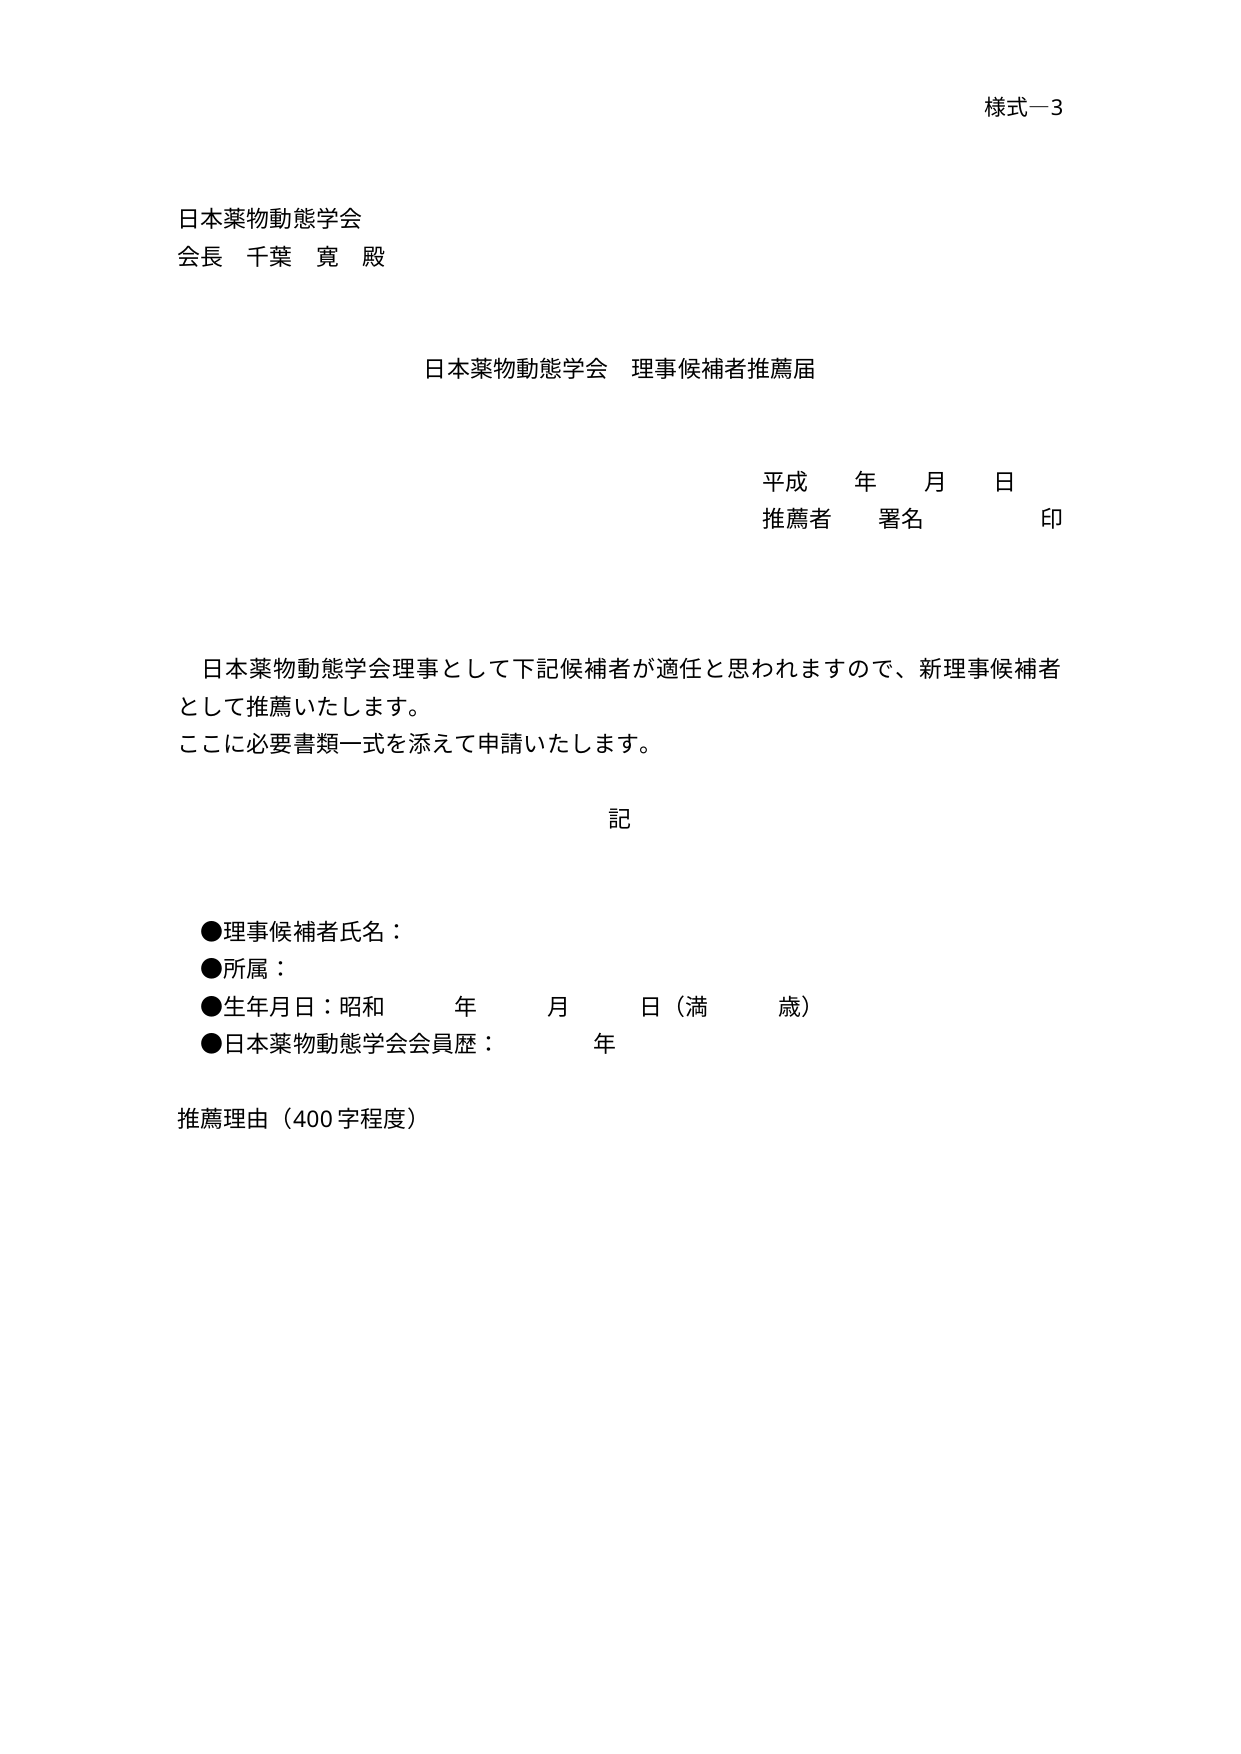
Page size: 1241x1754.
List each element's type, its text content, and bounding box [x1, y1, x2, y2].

text 推薦者 署名 印 [177, 497, 1063, 534]
text 日本薬物動態学会 [177, 197, 1063, 234]
text 会長 千葉 寛 殿 [177, 234, 1063, 272]
text 記 [177, 797, 1063, 834]
text ●生年月日：昭和 年 月 日（満 歳） [177, 984, 1063, 1022]
text 日本薬物動態学会理事として下記候補者が適任と思われますので、新理事候補者 として推薦いたします。 [177, 647, 1063, 722]
text 平成 年 月 日 [177, 459, 1016, 497]
text ここに必要書類一式を添えて申請いたします。 [177, 722, 1063, 759]
text 様式―3 [177, 90, 1063, 122]
text ●日本薬物動態学会会員歴： 年 [177, 1022, 1063, 1059]
text 日本薬物動態学会 理事候補者推薦届 [177, 347, 1063, 384]
text ●理事候補者氏名： [177, 909, 1063, 947]
text ●所属： [177, 947, 1063, 984]
text 推薦理由（400字程度） [177, 1097, 1063, 1134]
